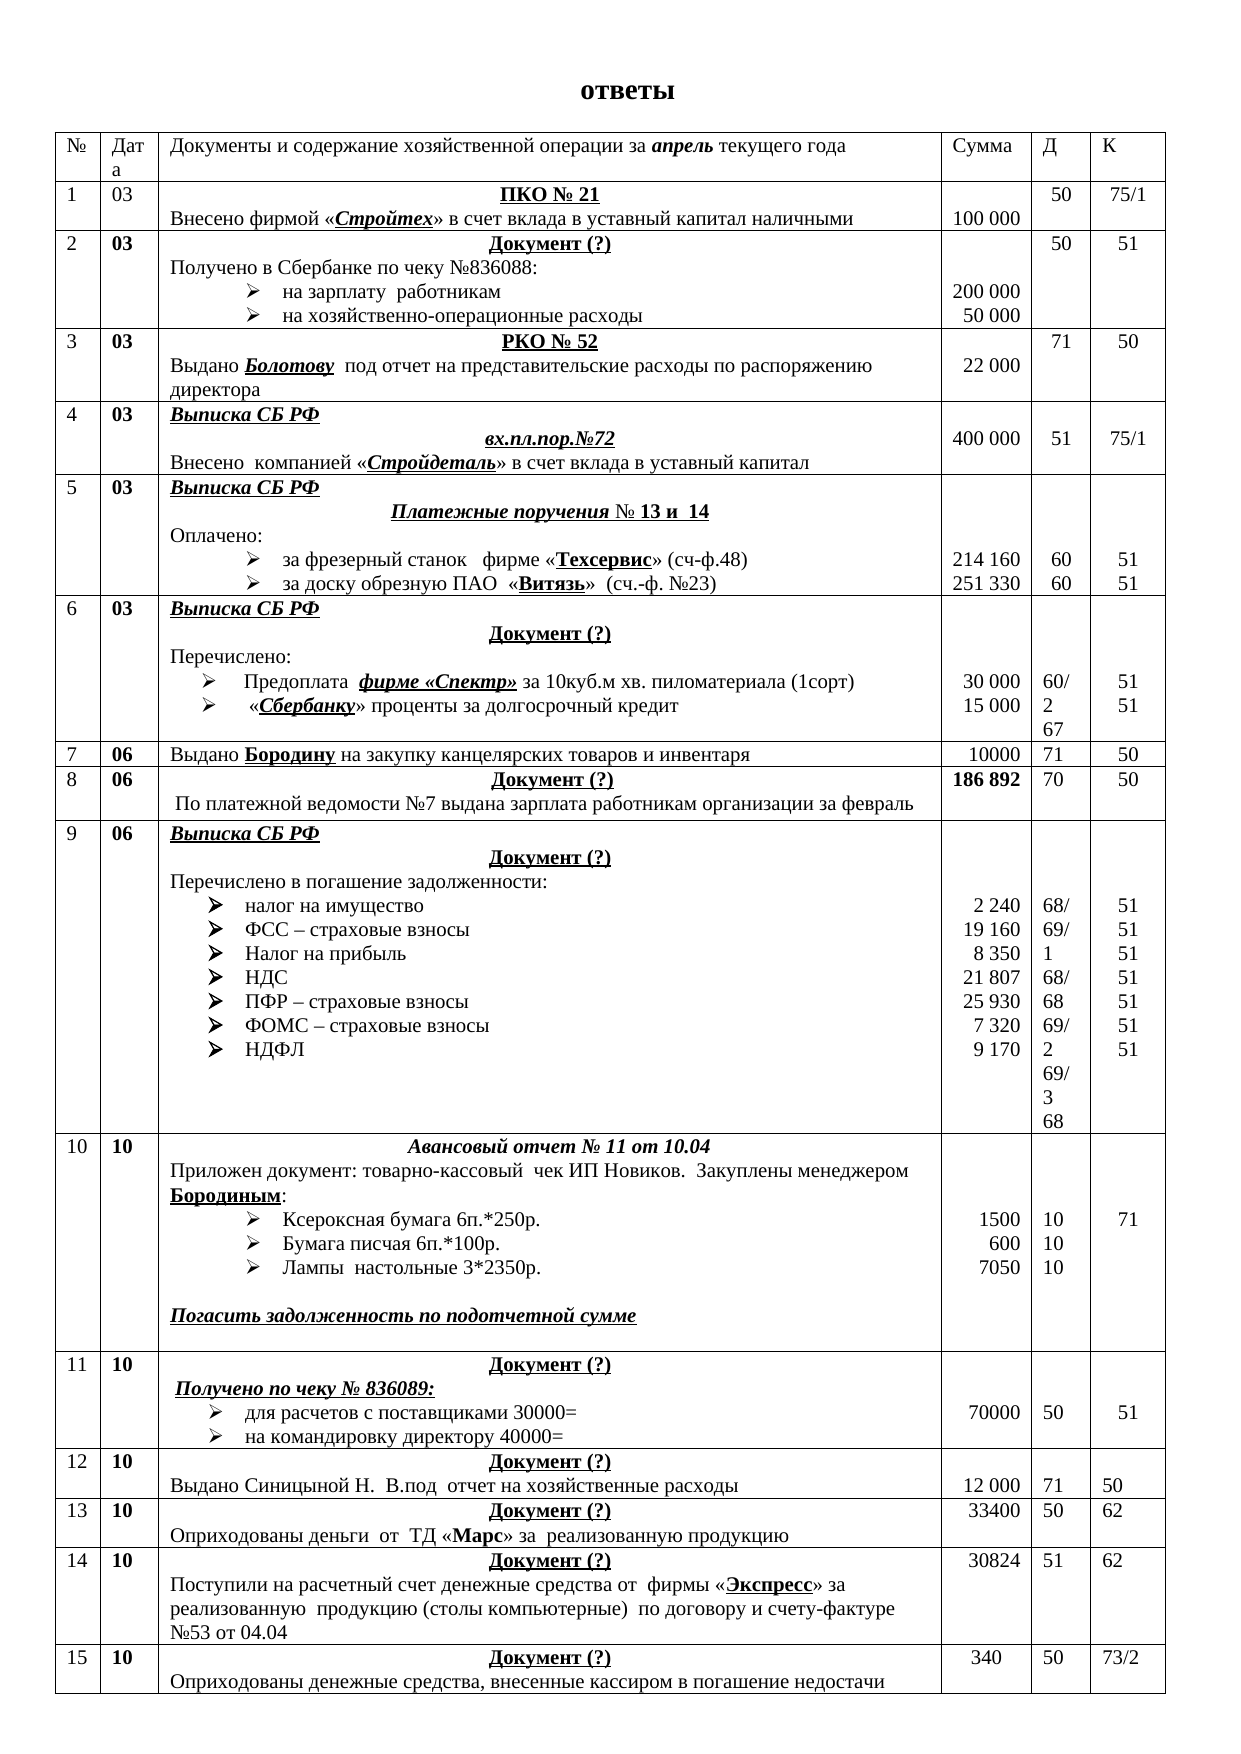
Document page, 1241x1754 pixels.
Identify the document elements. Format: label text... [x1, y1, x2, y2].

table_cell 60/2 67 [1032, 596, 1090, 741]
table_cell Документ (?) Получено в Сбербанке по чеку №836088: на зарплату работникам на хозяйственно-операционные расходы [159, 231, 941, 327]
table_cell 11 [56, 1352, 100, 1448]
table_cell 10 [101, 1499, 158, 1547]
table_header № [56, 133, 100, 181]
table_cell 06 [101, 767, 158, 819]
table_cell 340 [942, 1645, 1031, 1693]
table_cell 03 [101, 182, 158, 230]
table_cell 68/ 69/1 68/ 68 69/2 69/3 68 [1032, 821, 1090, 1133]
table_cell 50 [1091, 1449, 1165, 1497]
table_header Д [1032, 133, 1090, 181]
table_cell Выписка СБ РФ Документ (?) Перечислено в погашение задолженности: налог на имущество ФСС – страховые взносы Налог на прибыль НДС ПФР – страховые взносы ФОМС – страховые взносы НДФЛ [159, 821, 941, 1133]
table_header Сумма [942, 133, 1031, 181]
table_cell 15 [56, 1645, 100, 1693]
table_cell Документ (?) Поступили на расчетный счет денежные средства от фирмы «Экспресс» за реализованную продукцию (столы компьютерные) по договору и счету-фактуре №53 от 04.04 [159, 1548, 941, 1644]
table_cell 10 [101, 1645, 158, 1693]
table_cell 71 [1032, 1449, 1090, 1497]
table_cell 12 [56, 1449, 100, 1497]
table_cell 62 [1091, 1499, 1165, 1547]
table_cell 30 000 15 000 [942, 596, 1031, 741]
table_cell 10 [101, 1548, 158, 1644]
table_cell 75/1 [1091, 182, 1165, 230]
table_cell 51 51 51 51 51 51 51 [1091, 821, 1165, 1133]
table_cell Выписка СБ РФ Документ (?) Перечислено: Предоплата фирме «Спектр» за 10куб.м хв. пиломатериала (1сорт) «Сбербанку» проценты за долгосрочный кредит [159, 596, 941, 741]
table_cell 8 [56, 767, 100, 819]
table_cell 214 160 251 330 [942, 475, 1031, 595]
table_cell 3 [56, 329, 100, 401]
table_cell 4 [56, 402, 100, 474]
table_cell 03 [101, 596, 158, 741]
table_cell 2 [56, 231, 100, 327]
table_cell 71 [1032, 742, 1090, 766]
table_cell 50 [1091, 767, 1165, 819]
table_cell 10 [56, 1134, 100, 1351]
table_cell 03 [101, 402, 158, 474]
table_cell 100 000 [942, 182, 1031, 230]
table_cell 5 [56, 475, 100, 595]
table_cell 50 [1032, 231, 1090, 327]
table_cell Выписка СБ РФ вх.пл.пор.№72 Внесено компанией «Стройдеталь» в счет вклада в уставный капитал [159, 402, 941, 474]
table_cell 70 [1032, 767, 1090, 819]
table_cell 400 000 [942, 402, 1031, 474]
table_cell 22 000 [942, 329, 1031, 401]
table_cell Документ (?) Выдано Синицыной Н. В.под отчет на хозяйственные расходы [159, 1449, 941, 1497]
table_cell 75/1 [1091, 402, 1165, 474]
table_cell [159, 1645, 941, 1693]
table_cell 10 10 10 [1032, 1134, 1090, 1351]
table_cell 50 [1032, 1645, 1090, 1693]
table_cell 10000 [942, 742, 1031, 766]
table_cell 12 000 [942, 1449, 1031, 1497]
table_cell 50 [1032, 1499, 1090, 1547]
table_cell 50 [1091, 329, 1165, 401]
table_header Дата [101, 133, 158, 181]
table_cell 03 [101, 475, 158, 595]
table_header К [1091, 133, 1165, 181]
table_cell 7 [56, 742, 100, 766]
table_cell Документ (?) Оприходованы деньги от ТД «Марс» за реализованную продукцию [159, 1499, 941, 1547]
table_cell 50 [1032, 182, 1090, 230]
table_cell 60 60 [1032, 475, 1090, 595]
table_cell 06 [101, 821, 158, 1133]
table_cell Выдано Бородину на закупку канцелярских товаров и инвентаря [159, 742, 941, 766]
table_cell ПКО № 21 Внесено фирмой «Стройтех» в счет вклада в уставный капитал наличными [159, 182, 941, 230]
table_cell Выписка СБ РФ Платежные поручения № 13 и 14 Оплачено: за фрезерный станок фирме «Техсервис» (сч-ф.48) за доску обрезную ПАО «Витязь» (сч.-ф. №23) [159, 475, 941, 595]
table_cell 51 [1032, 402, 1090, 474]
table_cell 10 [101, 1449, 158, 1497]
text ответы [118, 72, 1137, 106]
table_cell 6 [56, 596, 100, 741]
table_cell 14 [56, 1548, 100, 1644]
table_cell 200 000 50 000 [942, 231, 1031, 327]
table_cell 51 51 [1091, 596, 1165, 741]
table_cell 10 [101, 1352, 158, 1448]
table_cell 62 [1091, 1548, 1165, 1644]
table_header Документы и содержание хозяйственной операции за апрель текущего года [159, 133, 941, 181]
table_cell 13 [56, 1499, 100, 1547]
table_cell 71 [1032, 329, 1090, 401]
table_cell 30824 [942, 1548, 1031, 1644]
table_cell 71 [1091, 1134, 1165, 1351]
table_cell 51 [1091, 1352, 1165, 1448]
table_cell Авансовый отчет № 11 от 10.04 Приложен документ: товарно-кассовый чек ИП Новиков. Закуплены менеджером Бородиным: Ксероксная бумага 6п.*250р. Бумага писчая 6п.*100р. Лампы настольные 3*2350р. Погасить задолженность по подотчетной сумме [159, 1134, 941, 1351]
table_cell 33400 [942, 1499, 1031, 1547]
table_cell 50 [1032, 1352, 1090, 1448]
table_cell 1 [56, 182, 100, 230]
table_cell 1500 600 7050 [942, 1134, 1031, 1351]
table_cell Документ (?) Получено по чеку № 836089: для расчетов с поставщиками 30000= на командировку директору 40000= [159, 1352, 941, 1448]
table_cell 50 [1091, 742, 1165, 766]
table_cell РКО № 52 Выдано Болотову под отчет на представительские расходы по распоряжению директора [159, 329, 941, 401]
table_cell 51 51 [1091, 475, 1165, 595]
table_cell 03 [101, 231, 158, 327]
table_cell 51 [1091, 231, 1165, 327]
table_cell 06 [101, 742, 158, 766]
table_cell 73/2 [1091, 1645, 1165, 1693]
table_cell 03 [101, 329, 158, 401]
table_cell 10 [101, 1134, 158, 1351]
table_cell 2 240 19 160 8 350 21 807 25 930 7 320 9 170 [942, 821, 1031, 1133]
table_cell 51 [1032, 1548, 1090, 1644]
table_cell Документ (?) По платежной ведомости №7 выдана зарплата работникам организации за февраль [159, 767, 941, 819]
table_cell 9 [56, 821, 100, 1133]
table_cell 186 892 [942, 767, 1031, 819]
table_cell 70000 [942, 1352, 1031, 1448]
